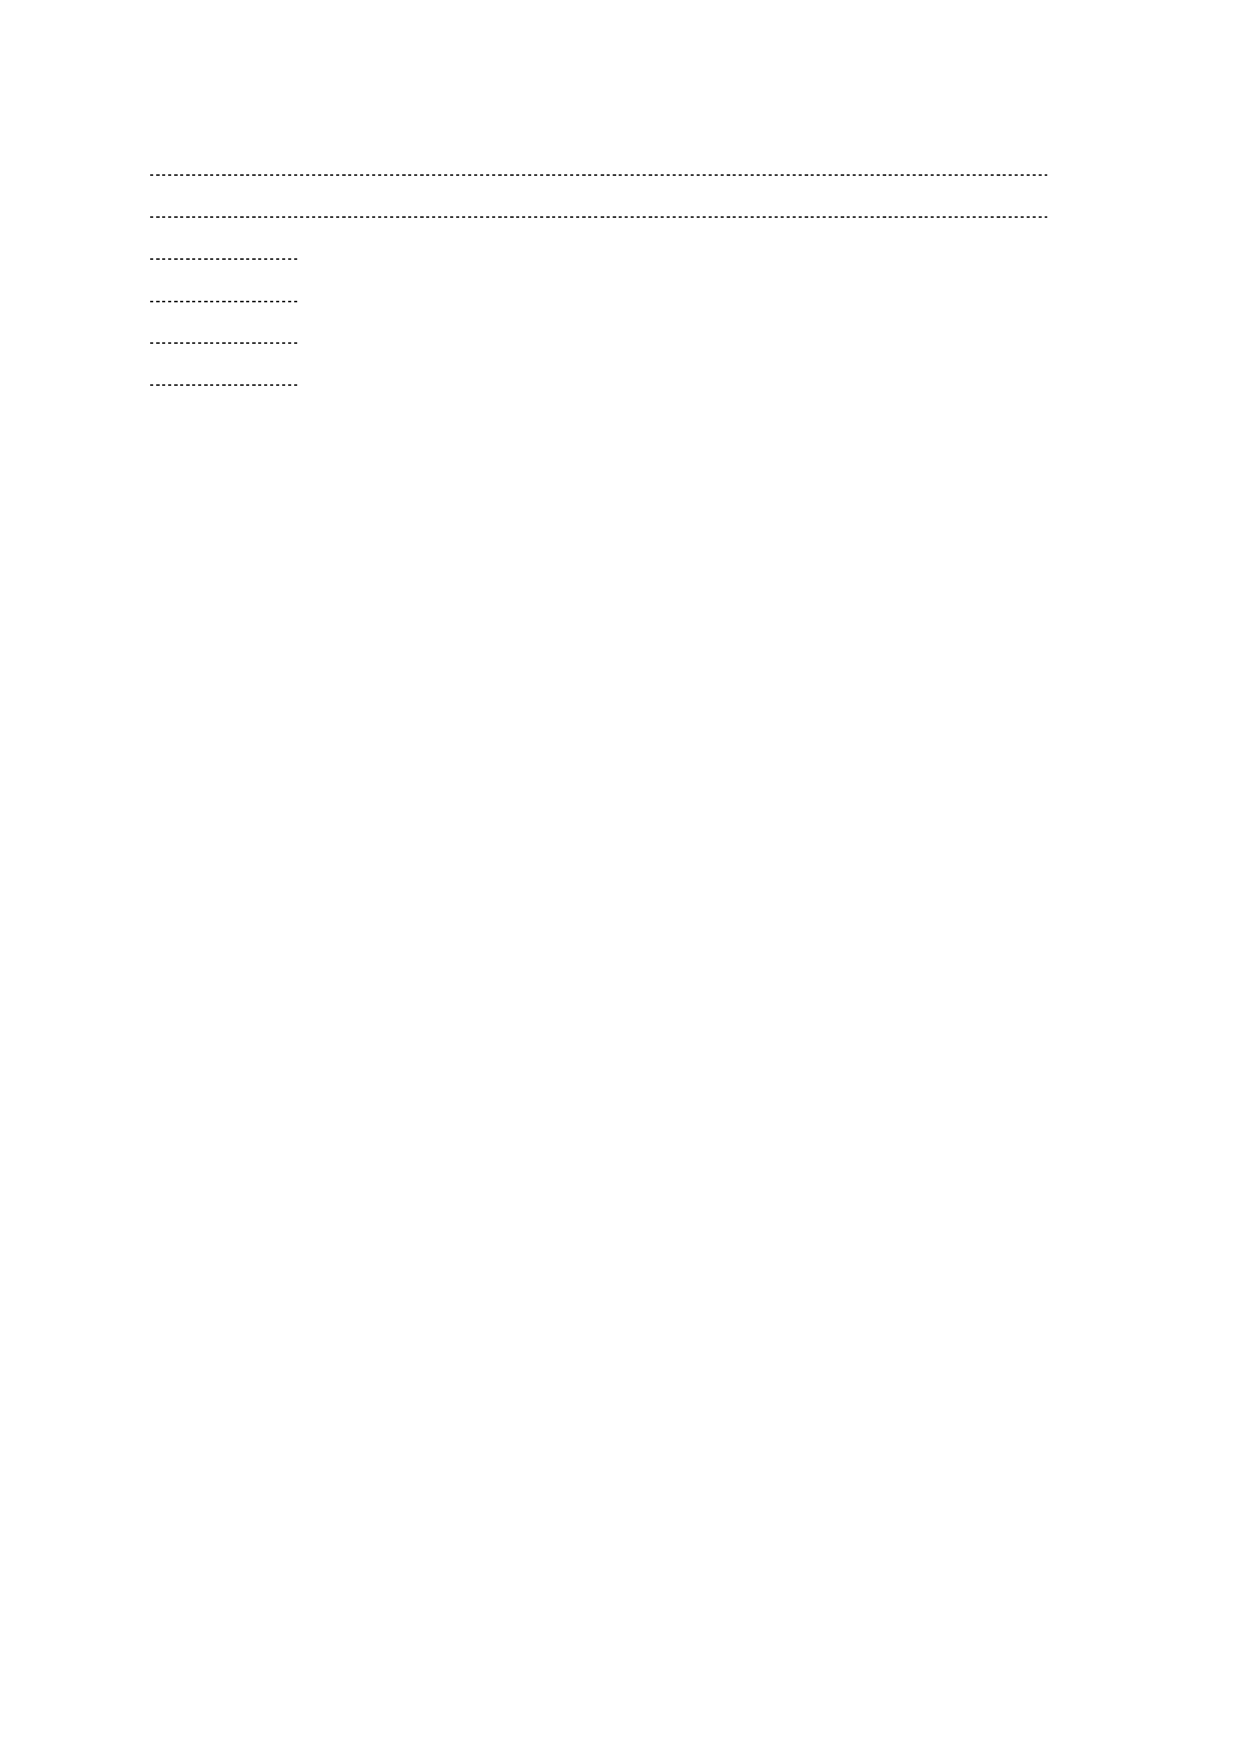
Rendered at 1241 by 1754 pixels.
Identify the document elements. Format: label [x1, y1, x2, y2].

picture [149, 173, 1048, 386]
